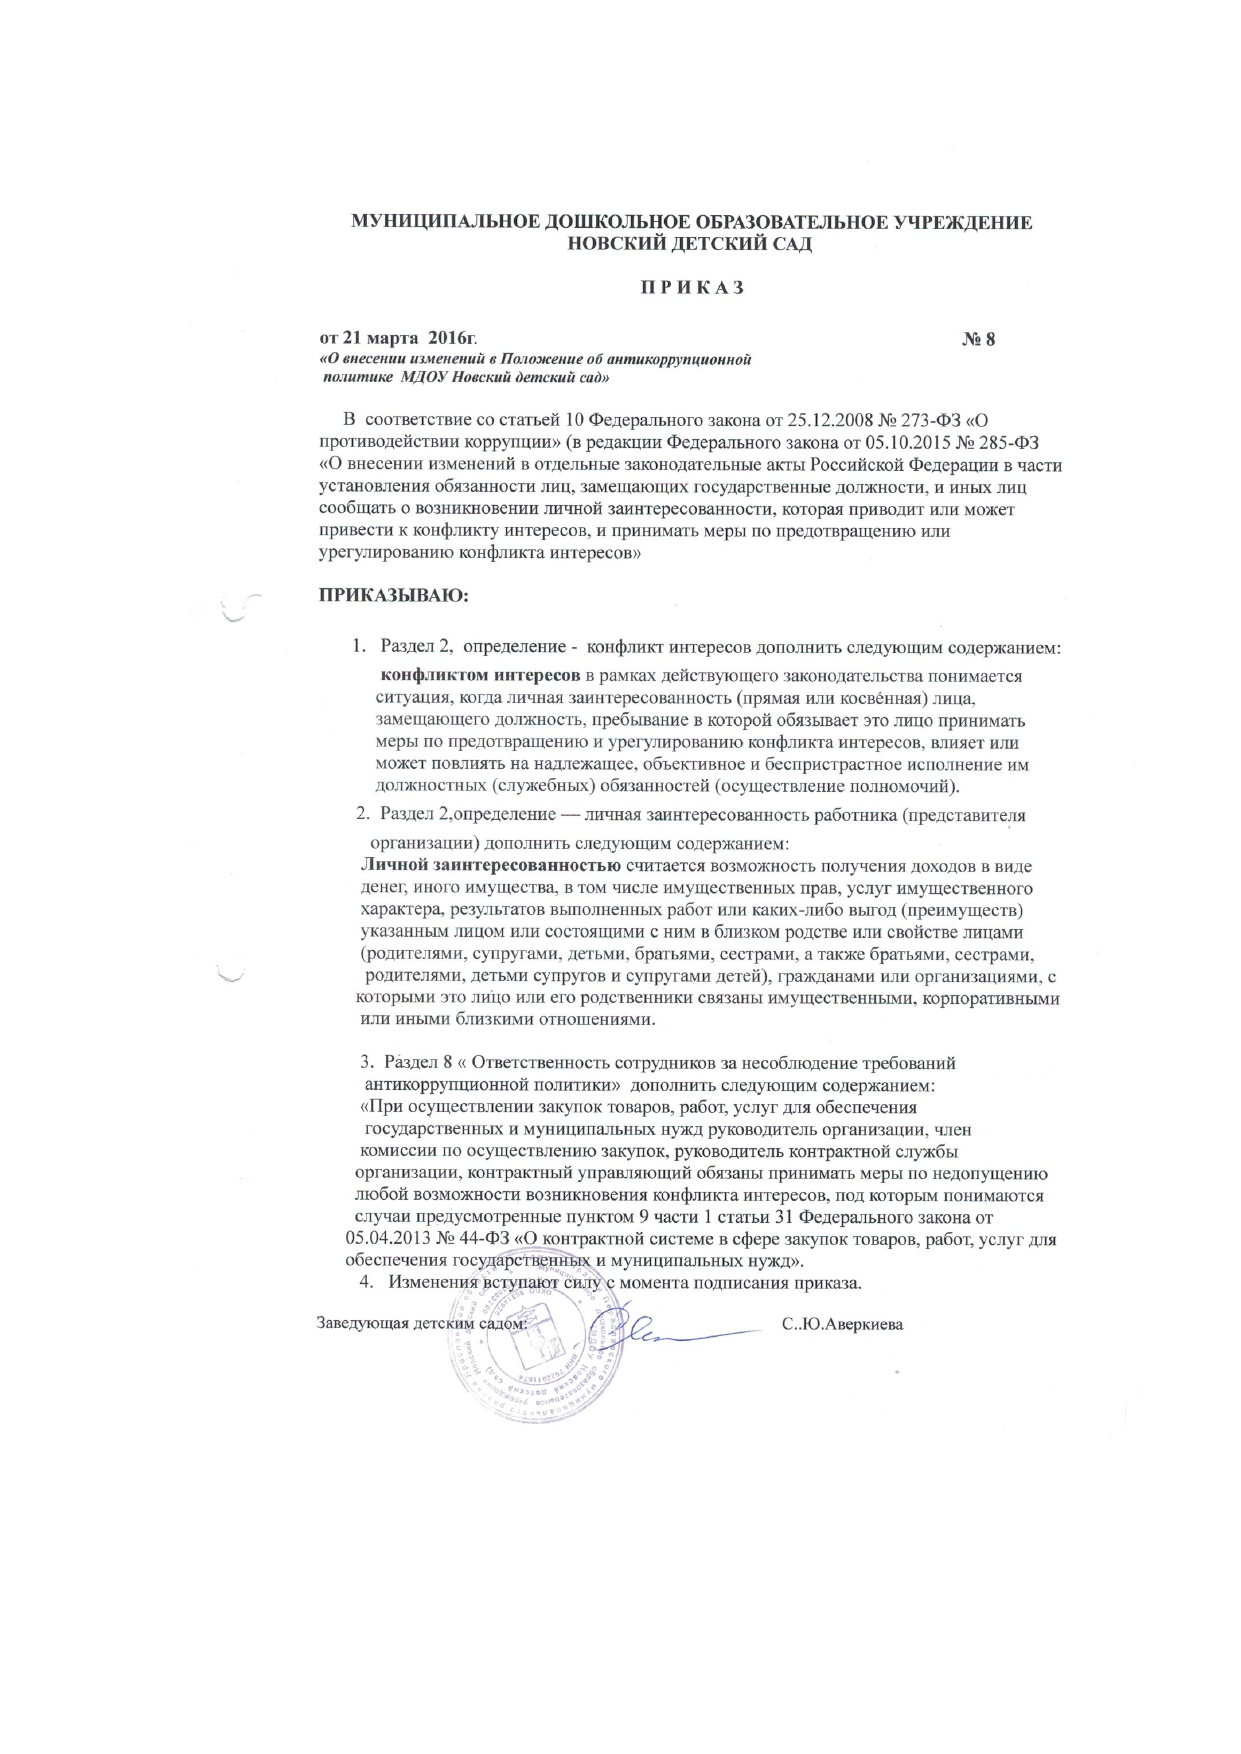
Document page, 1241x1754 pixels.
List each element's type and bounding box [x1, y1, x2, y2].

picture [177, 118, 1152, 1458]
